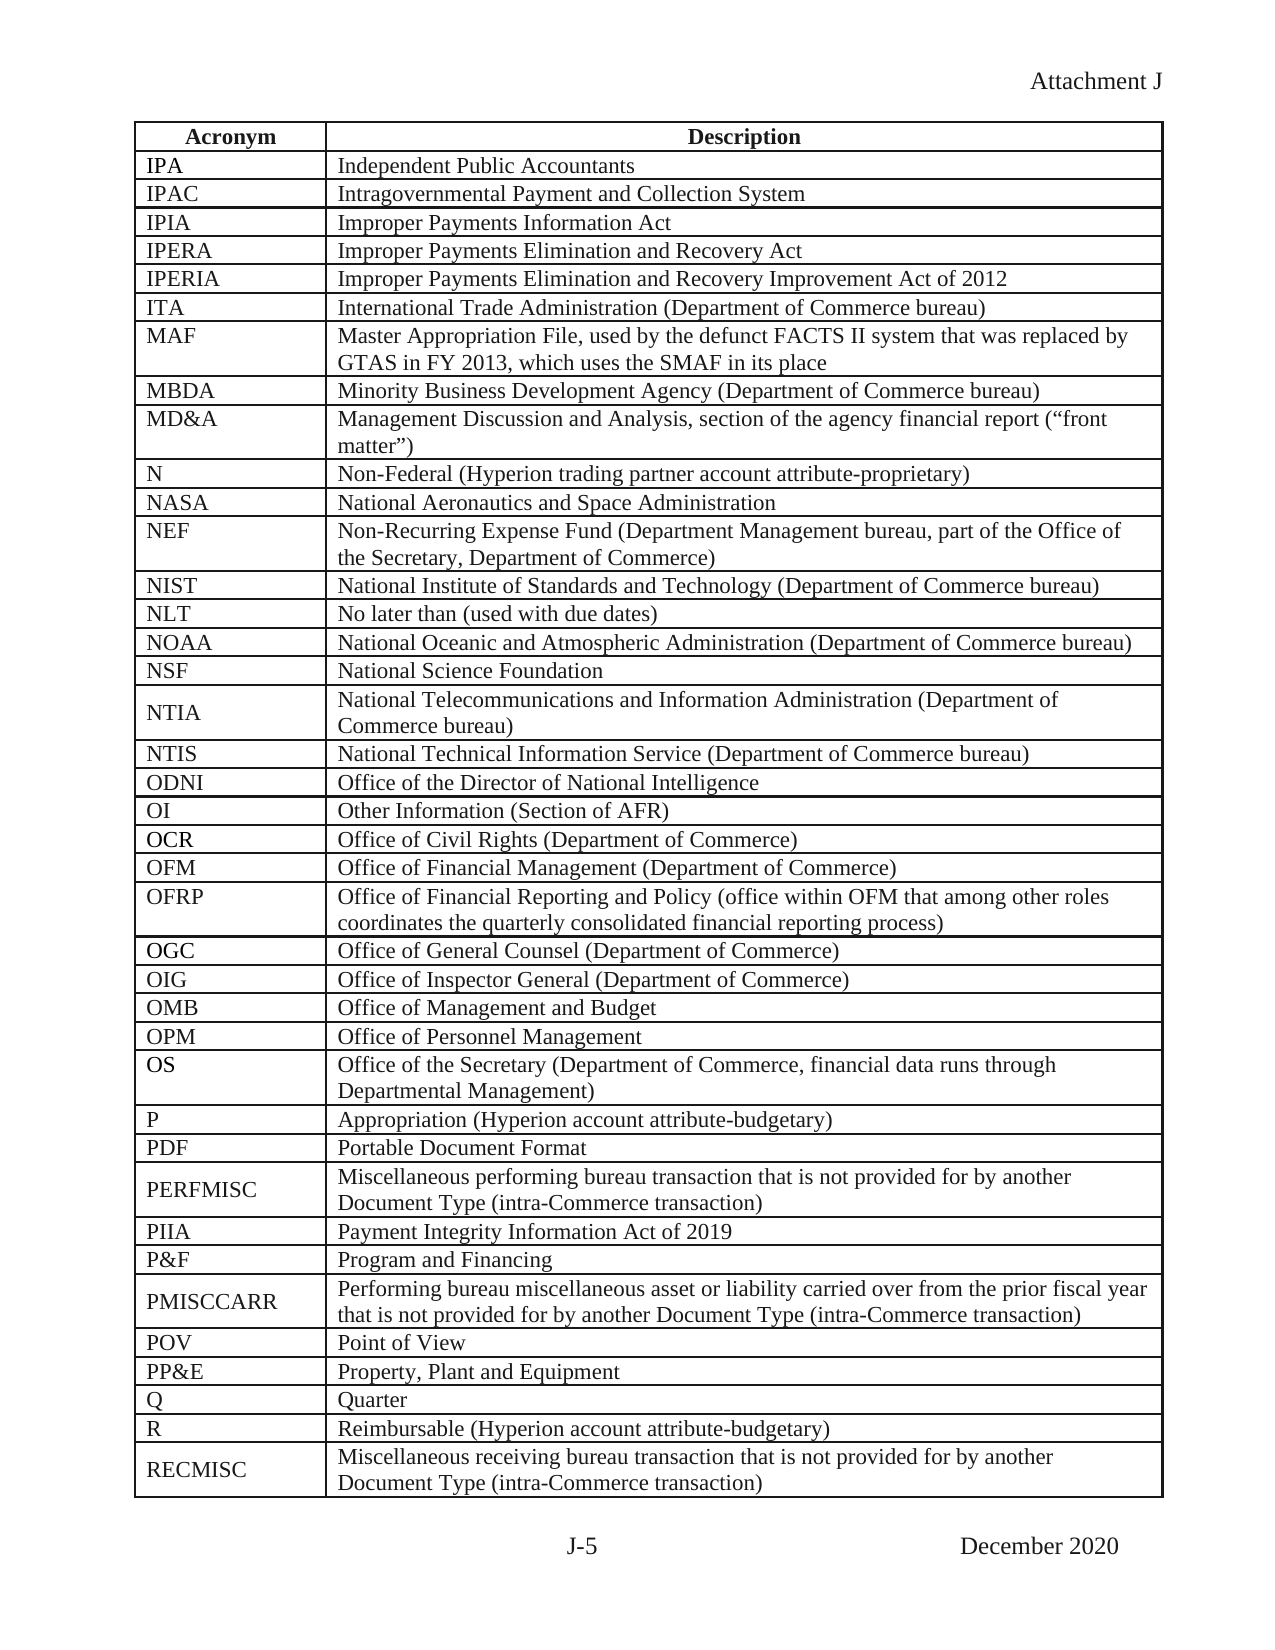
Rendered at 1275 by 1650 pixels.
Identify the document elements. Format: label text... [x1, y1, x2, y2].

table_cell Q [136, 1386, 325, 1413]
table_cell Property, Plant and Equipment [327, 1358, 1161, 1384]
table_cell National Technical Information Service (Department of Commerce bureau) [327, 741, 1161, 767]
table_cell OGC [136, 938, 325, 964]
table_cell Office of the Director of National Intelligence [327, 769, 1161, 795]
table_cell Non-Recurring Expense Fund (Department Management bureau, part of the Office of the Secretary, Department of Commerce) [327, 517, 1161, 570]
table_cell Program and Financing [327, 1246, 1161, 1272]
table_cell N [136, 460, 325, 487]
table_cell P [136, 1106, 325, 1132]
table_cell PIIA [136, 1218, 325, 1244]
table_cell National Science Foundation [327, 657, 1161, 684]
table_cell OFM [136, 854, 325, 881]
table_cell Non-Federal (Hyperion trading partner account attribute-proprietary) [327, 460, 1161, 487]
table_cell IPAC [136, 180, 325, 206]
table_cell Appropriation (Hyperion account attribute-budgetary) [327, 1106, 1161, 1132]
table_cell National Aeronautics and Space Administration [327, 489, 1161, 515]
table_cell NEF [136, 517, 325, 570]
table_cell NTIS [136, 741, 325, 767]
table_cell OIG [136, 966, 325, 992]
table_cell Office of Personnel Management [327, 1023, 1161, 1049]
table_cell PMISCCARR [136, 1275, 325, 1327]
table_cell RECMISC [136, 1443, 325, 1496]
table_cell Intragovernmental Payment and Collection System [327, 180, 1161, 206]
table_cell NTIA [136, 686, 325, 738]
table_cell Independent Public Accountants [327, 152, 1161, 178]
table_cell OFRP [136, 883, 325, 935]
table_cell NIST [136, 572, 325, 598]
table_cell OS [136, 1051, 325, 1104]
table_cell Quarter [327, 1386, 1161, 1413]
table_cell NASA [136, 489, 325, 515]
table_cell PDF [136, 1135, 325, 1161]
table_cell P&F [136, 1246, 325, 1272]
table_cell Office of Inspector General (Department of Commerce) [327, 966, 1161, 992]
table_cell Office of Management and Budget [327, 994, 1161, 1021]
table_cell OMB [136, 994, 325, 1021]
table_cell OPM [136, 1023, 325, 1049]
table_cell Portable Document Format [327, 1135, 1161, 1161]
table_cell International Trade Administration (Department of Commerce bureau) [327, 294, 1161, 320]
table_cell MBDA [136, 377, 325, 403]
table_cell NSF [136, 657, 325, 684]
table_cell Reimbursable (Hyperion account attribute-budgetary) [327, 1415, 1161, 1441]
table_cell Improper Payments Information Act [327, 209, 1161, 235]
table_cell Miscellaneous receiving bureau transaction that is not provided for by another Document Type (intra-Commerce transaction) [327, 1443, 1161, 1496]
table_cell National Oceanic and Atmospheric Administration (Department of Commerce bureau) [327, 629, 1161, 655]
table_cell PERFMISC [136, 1163, 325, 1216]
table_cell National Telecommunications and Information Administration (Department of Commerce bureau) [327, 686, 1161, 738]
table_cell NOAA [136, 629, 325, 655]
table_cell Payment Integrity Information Act of 2019 [327, 1218, 1161, 1244]
table_cell Office of Financial Reporting and Policy (office within OFM that among other roles coordinates the quarterly consolidated financial reporting process) [327, 883, 1161, 935]
table_cell Minority Business Development Agency (Department of Commerce bureau) [327, 377, 1161, 403]
table_cell OCR [136, 826, 325, 852]
table_cell Office of the Secretary (Department of Commerce, financial data runs through Departmental Management) [327, 1051, 1161, 1104]
table_cell Point of View [327, 1329, 1161, 1356]
table_cell MD&A [136, 406, 325, 458]
table_cell OI [136, 798, 325, 824]
table_cell Improper Payments Elimination and Recovery Improvement Act of 2012 [327, 265, 1161, 292]
table_cell ODNI [136, 769, 325, 795]
table_cell Other Information (Section of AFR) [327, 798, 1161, 824]
table_cell IPA [136, 152, 325, 178]
table_cell Performing bureau miscellaneous asset or liability carried over from the prior fiscal year that is not provided for by another Document Type (intra-Commerce transaction) [327, 1275, 1161, 1327]
table_cell NLT [136, 600, 325, 627]
table_cell Office of General Counsel (Department of Commerce) [327, 938, 1161, 964]
table_cell Office of Financial Management (Department of Commerce) [327, 854, 1161, 881]
table_cell Master Appropriation File, used by the defunct FACTS II system that was replaced by GTAS in FY 2013, which uses the SMAF in its place [327, 322, 1161, 375]
table_cell IPERA [136, 237, 325, 263]
table_cell R [136, 1415, 325, 1441]
table_cell Improper Payments Elimination and Recovery Act [327, 237, 1161, 263]
table_header Acronym [136, 123, 325, 149]
table_cell PP&E [136, 1358, 325, 1384]
table_cell Office of Civil Rights (Department of Commerce) [327, 826, 1161, 852]
table_cell MAF [136, 322, 325, 375]
table_cell Management Discussion and Analysis, section of the agency financial report (“front matter”) [327, 406, 1161, 458]
table_cell Miscellaneous performing bureau transaction that is not provided for by another Document Type (intra-Commerce transaction) [327, 1163, 1161, 1216]
table_cell No later than (used with due dates) [327, 600, 1161, 627]
table_cell National Institute of Standards and Technology (Department of Commerce bureau) [327, 572, 1161, 598]
table_cell IPERIA [136, 265, 325, 292]
table_header Description [327, 123, 1161, 149]
table_cell POV [136, 1329, 325, 1356]
table_cell ITA [136, 294, 325, 320]
table_cell IPIA [136, 209, 325, 235]
